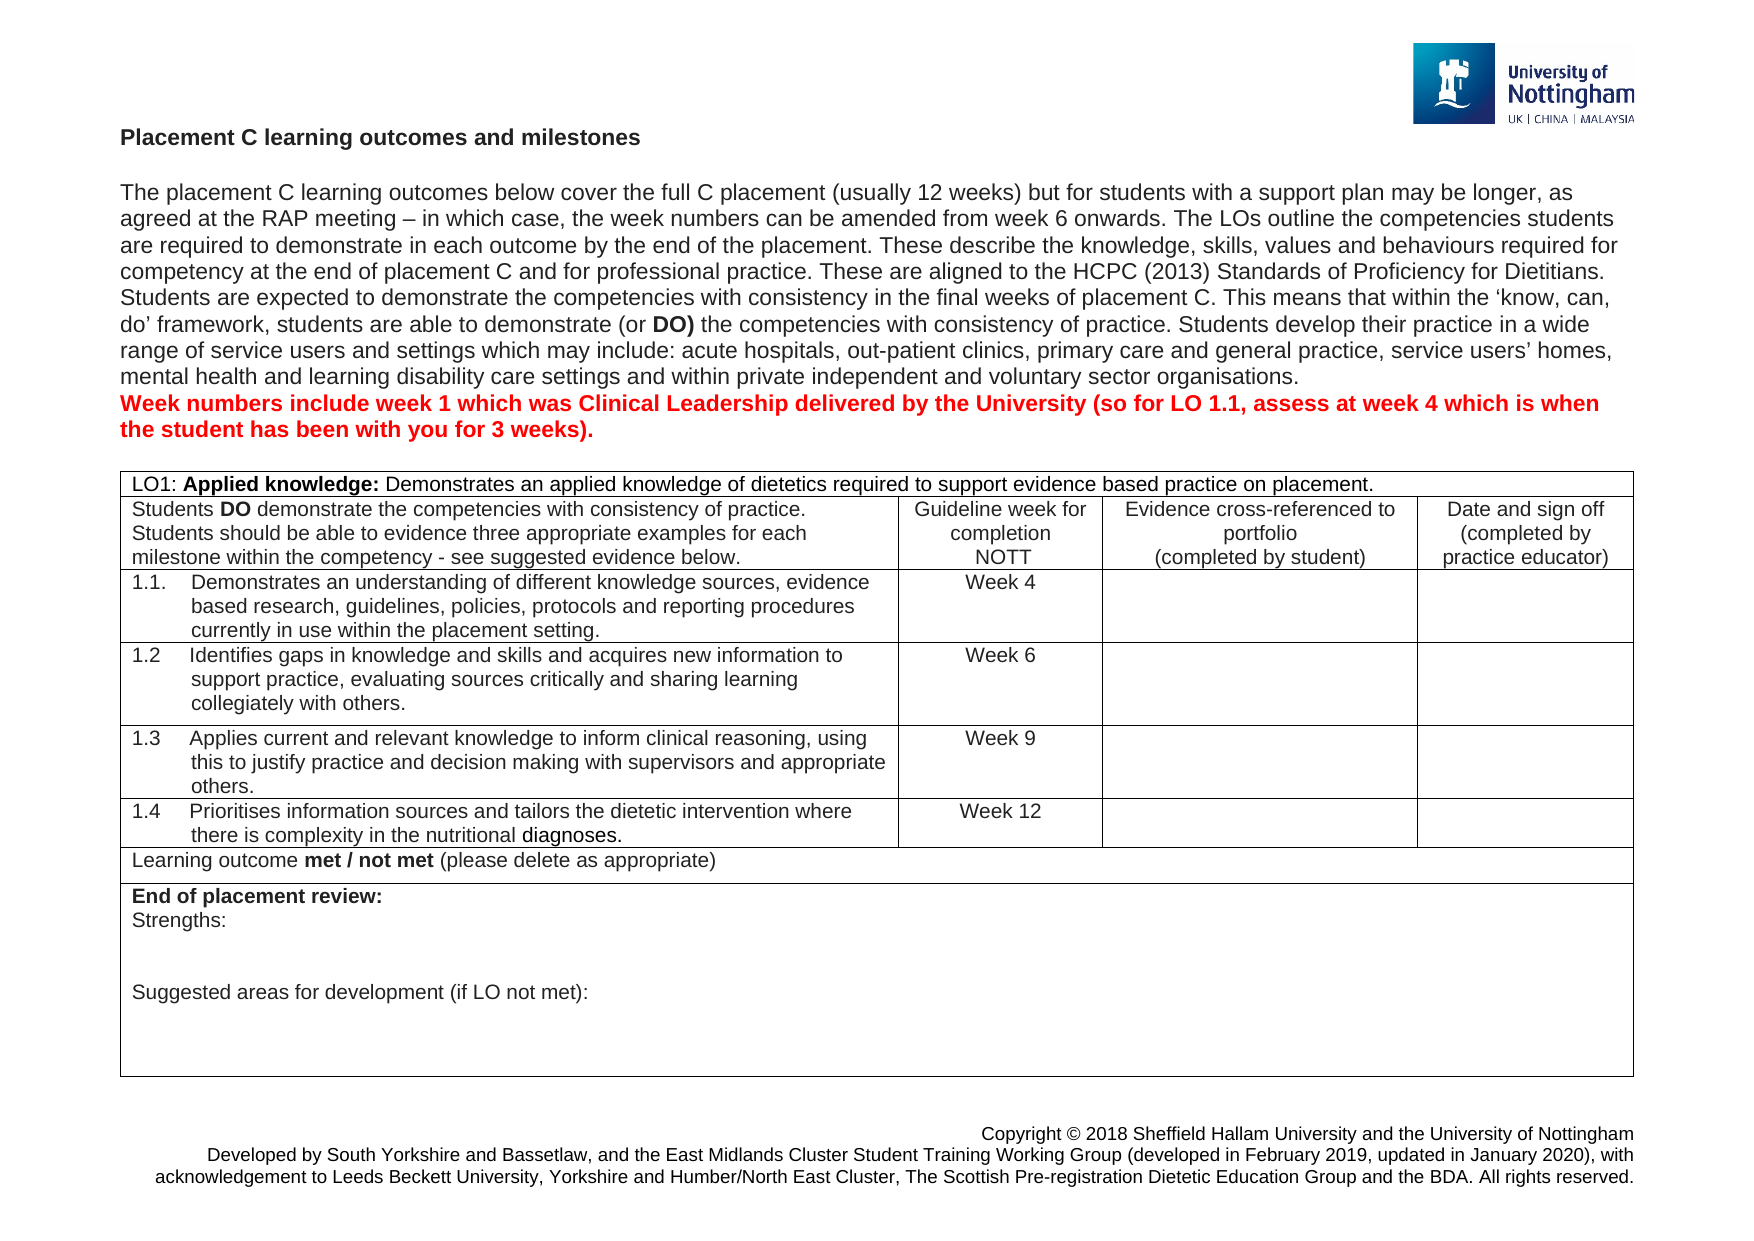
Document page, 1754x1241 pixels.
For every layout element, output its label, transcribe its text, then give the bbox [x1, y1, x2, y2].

table_cell [1418, 570, 1633, 642]
table_cell [1418, 726, 1633, 798]
table_cell Guideline week for completion NOTT [899, 497, 1102, 569]
table_cell [1418, 643, 1633, 725]
table_cell 1.3 Applies current and relevant knowledge to inform clinical reasoning, using this to justify practice and decision making with supervisors and appropriate others. [121, 726, 898, 798]
table_cell Week 9 [899, 726, 1102, 798]
table_cell [1103, 799, 1417, 847]
table_cell [1103, 570, 1417, 642]
picture [1413, 43, 1430, 55]
table_cell Week 12 [899, 799, 1102, 847]
table_cell Week 6 [899, 643, 1102, 725]
text Week numbers include week 1 which was Clinical Leadership delivered by the University (so for LO 1.1, assess at week 4 which is when the student has been with you for 3 weeks). [120, 390, 1634, 442]
picture [1413, 43, 1635, 124]
table_cell Learning outcome met / not met (please delete as appropriate) [121, 848, 1633, 883]
table_cell Evidence cross-referenced to portfolio (completed by student) [1103, 497, 1417, 569]
table_cell Week 4 [899, 570, 1102, 642]
table_cell [1103, 643, 1417, 725]
table_cell Date and sign off (completed by practice educator) [1418, 497, 1633, 569]
table_cell 1.2 Identifies gaps in knowledge and skills and acquires new information to support practice, evaluating sources critically and sharing learning collegiately with others. [121, 643, 898, 725]
text The placement C learning outcomes below cover the full C placement (usually 12 weeks) but for students with a support plan may be longer, as agreed at the RAP meeting – in which case, the week numbers can be amended from week 6 onwards. The LOs outline the competencies students are required to demonstrate in each outcome by the end of the placement. These describe the knowledge, skills, values and behaviours required for competency at the end of placement C and for professional practice. These are aligned to the HCPC (2013) Standards of Proficiency for Dietitians. Students are expected to demonstrate the competencies with consistency in the final weeks of placement C. This means that within the ‘know, can, do’ framework, students are able to demonstrate (or DO) the competencies with consistency of practice. Students develop their practice in a wide range of service users and settings which may include: acute hospitals, out-patient clinics, primary care and general practice, service users’ homes, mental health and learning disability care settings and within private independent and voluntary sector organisations. [120, 179, 1634, 390]
table_cell [1418, 799, 1633, 847]
table_cell Students DO demonstrate the competencies with consistency of practice. Students should be able to evidence three appropriate examples for each milestone within the competency - see suggested evidence below. [121, 497, 898, 569]
table_cell [1103, 726, 1417, 798]
table_cell Demonstrates an understanding of different knowledge sources, evidence based research, guidelines, policies, protocols and reporting procedures currently in use within the placement setting. [121, 570, 898, 642]
table_header LO1: Applied knowledge: Demonstrates an applied knowledge of dietetics required to support evidence based practice on placement. [121, 472, 1633, 496]
table_cell End of placement review: Strengths: Suggested areas for development (if LO not met): [121, 884, 1633, 1076]
text Placement C learning outcomes and milestones [120, 124, 1634, 150]
table_cell 1.4 Prioritises information sources and tailors the dietetic intervention where there is complexity in the nutritional diagnoses. [121, 799, 898, 847]
